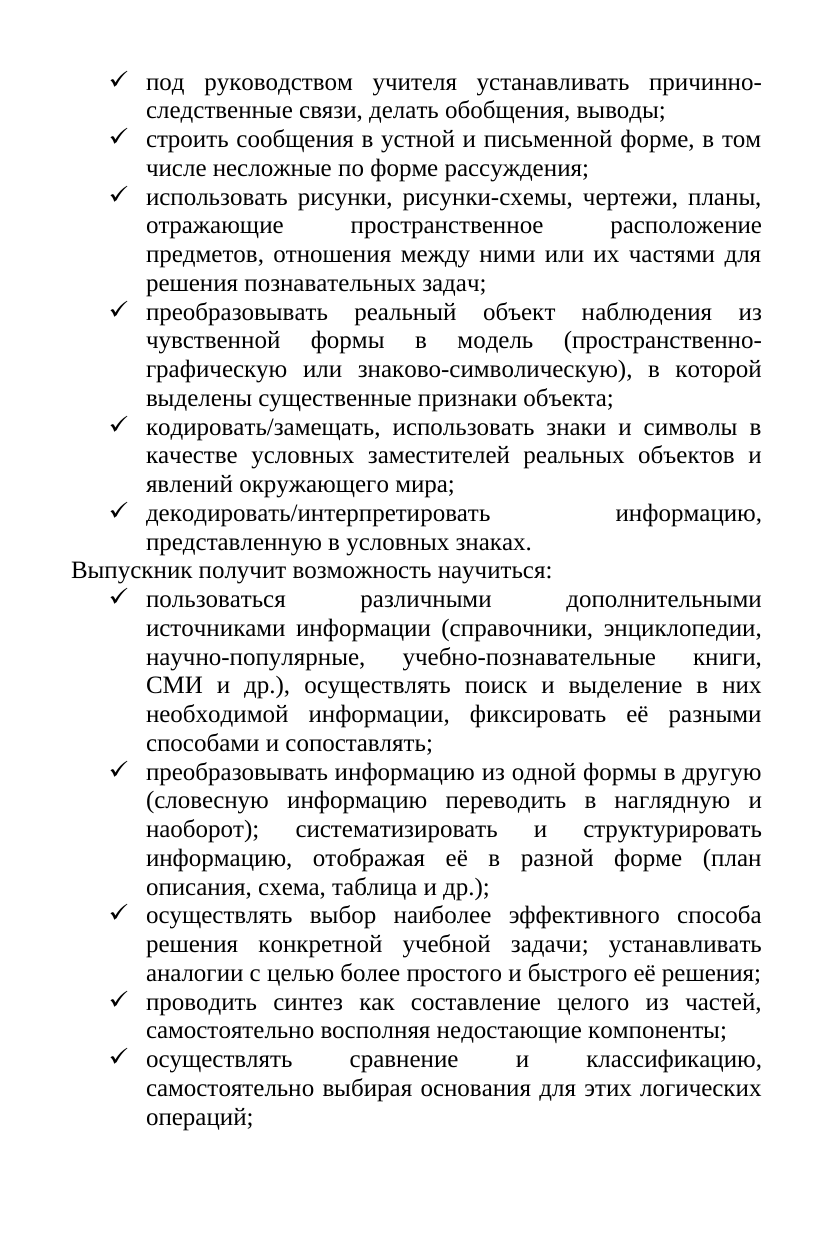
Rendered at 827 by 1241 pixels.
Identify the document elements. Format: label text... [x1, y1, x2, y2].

list преобразовывать информацию из одной формы в другую (словесную информацию переводить в наглядную и наоборот); систематизировать и структурировать информацию, отображая её в разной форме (план описания, схема, таблица и др.); [108, 757, 762, 900]
text Выпускник получит возможность научиться: [71, 555, 762, 584]
list проводить синтез как составление целого из частей, самостоятельно восполняя недостающие компоненты; [108, 987, 762, 1044]
list под руководством учителя устанавливать причинно-следственные связи, делать обобщения, выводы; [108, 67, 762, 124]
list строить сообщения в устной и письменной форме, в том числе несложные по форме рассуждения; [108, 124, 762, 182]
list кодировать/замещать, использовать знаки и символы в качестве условных заместителей реальных объектов и явлений окружающего мира; [108, 412, 762, 498]
list пользоваться различными дополнительными источниками информации (справочники, энциклопедии, научно-популярные, учебно-познавательные книги, СМИ и др.), осуществлять поиск и выделение в них необходимой информации, фиксировать её разными способами и сопоставлять; [108, 584, 762, 757]
list преобразовывать реальный объект наблюдения из чувственной формы в модель (пространственно-графическую или знаково-символическую), в которой выделены существенные признаки объекта; [108, 297, 762, 412]
list осуществлять выбор наиболее эффективного способа решения конкретной учебной задачи; устанавливать аналогии с целью более простого и быстрого её решения; [108, 900, 762, 987]
list осуществлять сравнение и классификацию, самостоятельно выбирая основания для этих логических операций; [108, 1044, 762, 1130]
list использовать рисунки, рисунки-схемы, чертежи, планы, отражающие пространственное расположение предметов, отношения между ними или их частями для решения познавательных задач; [108, 182, 762, 297]
list декодировать/интерпретировать информацию, представленную в условных знаках. [108, 498, 762, 555]
